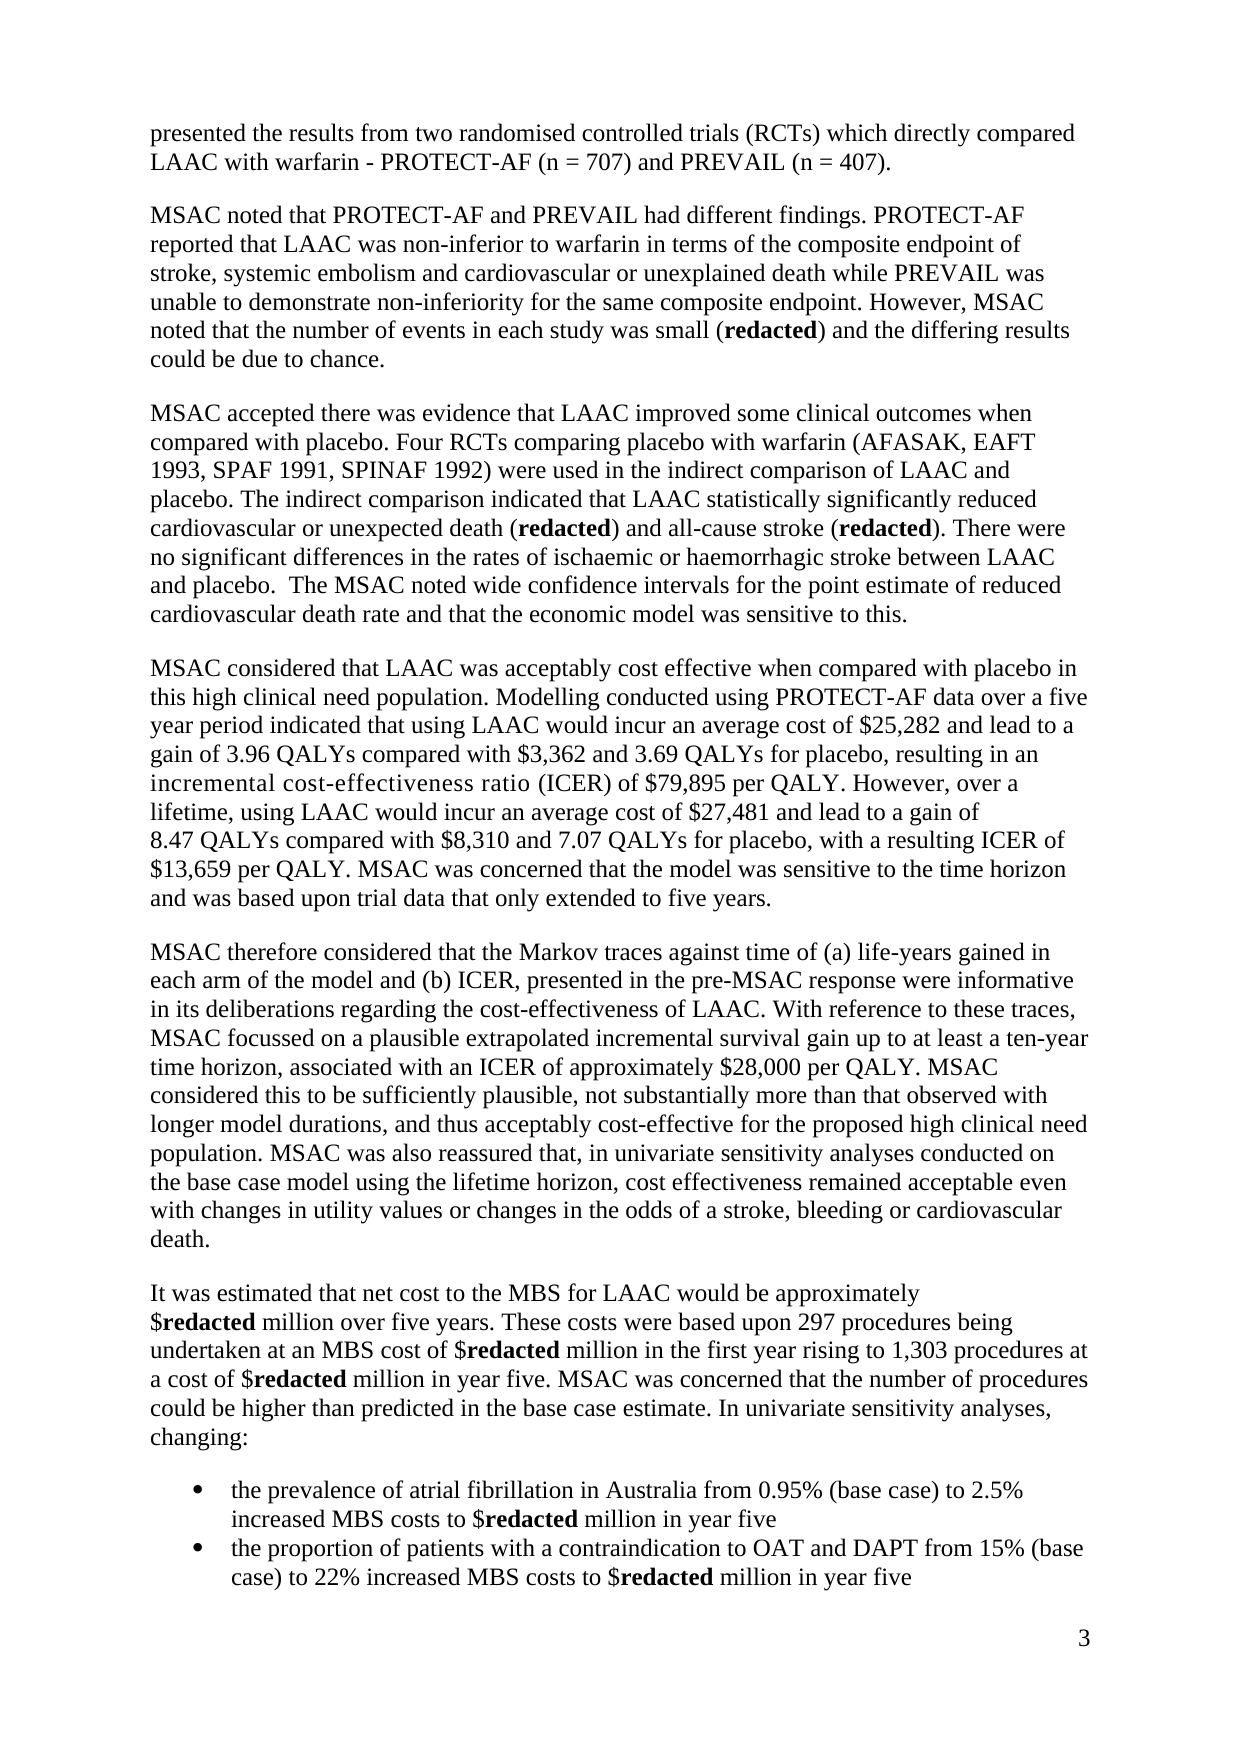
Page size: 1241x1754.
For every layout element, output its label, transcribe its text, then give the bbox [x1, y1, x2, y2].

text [150, 118, 1090, 176]
text MSAC noted that PROTECT-AF and PREVAIL had different findings. PROTECT-AF reported that LAAC was non-inferior to warfarin in terms of the composite endpoint of stroke, systemic embolism and cardiovascular or unexplained death while PREVAIL was unable to demonstrate non-inferiority for the same composite endpoint. However, MSAC noted that the number of events in each study was small (redacted) and the differing results could be due to chance. [150, 201, 1090, 373]
text It was estimated that net cost to the MBS for LAAC would be approximately $redacted million over five years. These costs were based upon 297 procedures being undertaken at an MBS cost of $redacted million in the first year rising to 1,303 procedures at a cost of $redacted million in year five. MSAC was concerned that the number of procedures could be higher than predicted in the base case estimate. In univariate sensitivity analyses, changing: [150, 1278, 1090, 1451]
text MSAC accepted there was evidence that LAAC improved some clinical outcomes when compared with placebo. Four RCTs comparing placebo with warfarin (AFASAK, EAFT 1993, SPAF 1991, SPINAF 1992) were used in the indirect comparison of LAAC and placebo. The indirect comparison indicated that LAAC statistically significantly reduced cardiovascular or unexpected death (redacted) and all-cause stroke (redacted). There were no significant differences in the rates of ischaemic or haemorrhagic stroke between LAAC and placebo. The MSAC noted wide confidence intervals for the point estimate of reduced cardiovascular death rate and that the economic model was sensitive to this. [150, 398, 1090, 628]
text MSAC therefore considered that the Markov traces against time of (a) life-years gained in each arm of the model and (b) ICER, presented in the pre-MSAC response were informative in its deliberations regarding the cost-effectiveness of LAAC. With reference to these traces, MSAC focussed on a plausible extrapolated incremental survival gain up to at least a ten-year time horizon, associated with an ICER of approximately $28,000 per QALY. MSAC considered this to be sufficiently plausible, not substantially more than that observed with longer model durations, and thus acceptably cost-effective for the proposed high clinical need population. MSAC was also reassured that, in univariate sensitivity analyses conducted on the base case model using the lifetime horizon, cost effectiveness remained acceptable even with changes in utility values or changes in the odds of a stroke, bleeding or cardiovascular death. [150, 937, 1090, 1253]
list the proportion of patients with a contraindication to OAT and DAPT from 15% (base case) to 22% increased MBS costs to $redacted million in year five [193, 1533, 1090, 1591]
text MSAC considered that LAAC was acceptably cost effective when compared with placebo in this high clinical need population. Modelling conducted using PROTECT-AF data over a five year period indicated that using LAAC would incur an average cost of $25,282 and lead to a gain of 3.96 QALYs compared with $3,362 and 3.69 QALYs for placebo, resulting in an incremental cost-effectiveness ratio (ICER) of $79,895 per QALY. However, over a lifetime, using LAAC would incur an average cost of $27,481 and lead to a gain of 8.47 QALYs compared with $8,310 and 7.07 QALYs for placebo, with a resulting ICER of $13,659 per QALY. MSAC was concerned that the model was sensitive to the time horizon and was based upon trial data that only extended to five years. [150, 653, 1090, 912]
list the prevalence of atrial fibrillation in Australia from 0.95% (base case) to 2.5% increased MBS costs to $redacted million in year five [193, 1476, 1090, 1533]
